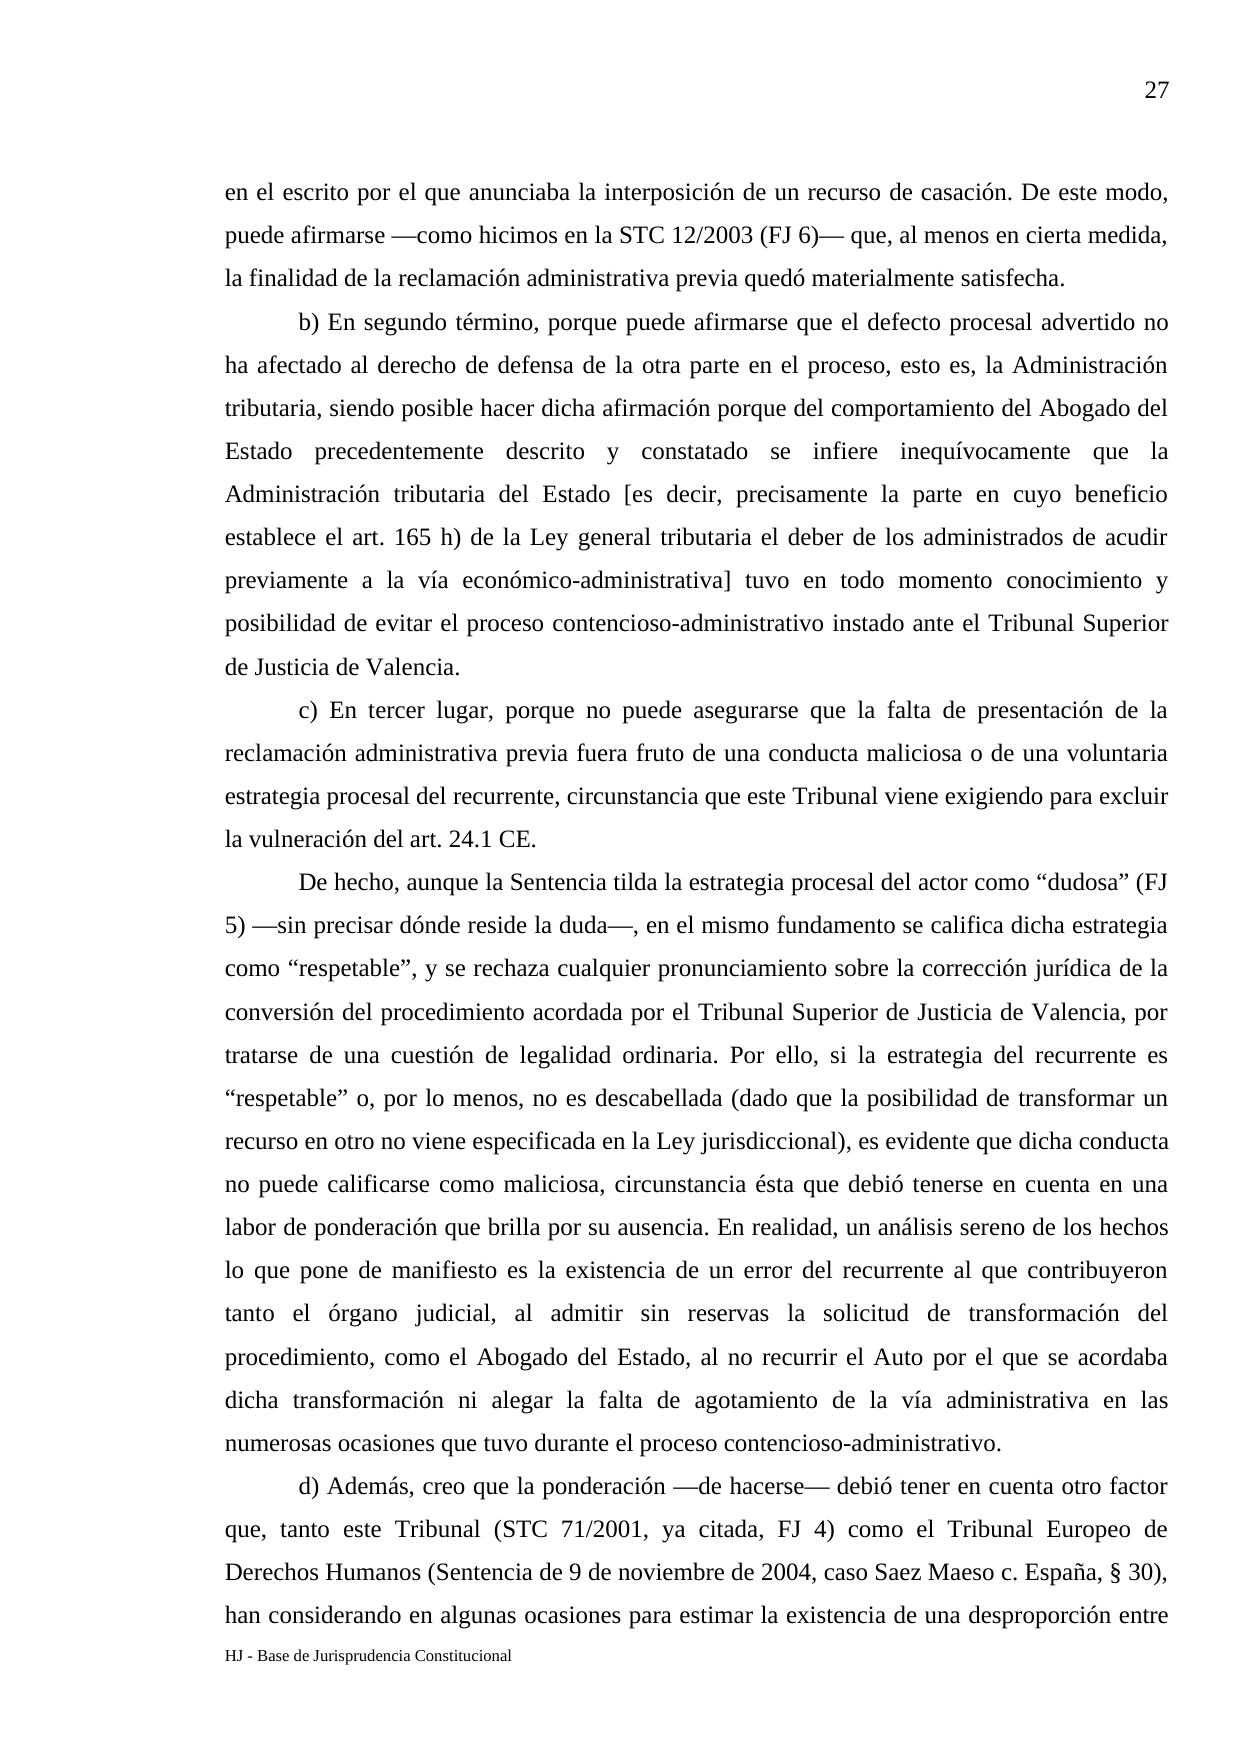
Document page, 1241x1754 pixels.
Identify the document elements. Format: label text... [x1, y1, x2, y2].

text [224, 1471, 1169, 1629]
text De hecho, aunque la Sentencia tilda la estrategia procesal del actor como “dudosa” (FJ 5) —sin precisar dónde reside la duda—, en el mismo fundamento se califica dicha estrategia como “respetable”, y se rechaza cualquier pronunciamiento sobre la corrección jurídica de la conversión del procedimiento acordada por el Tribunal Superior de Justicia de Valencia, por tratarse de una cuestión de legalidad ordinaria. Por ello, si la estrategia del recurrente es “respetable” o, por lo menos, no es descabellada (dado que la posibilidad de transformar un recurso en otro no viene especificada en la Ley jurisdiccional), es evidente que dicha conducta no puede calificarse como maliciosa, circunstancia ésta que debió tenerse en cuenta en una labor de ponderación que brilla por su ausencia. En realidad, un análisis sereno de los hechos lo que pone de manifiesto es la existencia de un error del recurrente al que contribuyeron tanto el órgano judicial, al admitir sin reservas la solicitud de transformación del procedimiento, como el Abogado del Estado, al no recurrir el Auto por el que se acordaba dicha transformación ni alegar la falta de agotamiento de la vía administrativa en las numerosas ocasiones que tuvo durante el proceso contencioso-administrativo. [224, 867, 1169, 1457]
text b) En segundo término, porque puede afirmarse que el defecto procesal advertido no ha afectado al derecho de defensa de la otra parte en el proceso, esto es, la Administración tributaria, siendo posible hacer dicha afirmación porque del comportamiento del Abogado del Estado precedentemente descrito y constatado se infiere inequívocamente que la Administración tributaria del Estado [es decir, precisamente la parte en cuyo beneficio establece el art. 165 h) de la Ley general tributaria el deber de los administrados de acudir previamente a la vía económico-administrativa] tuvo en todo momento conocimiento y posibilidad de evitar el proceso contencioso-administrativo instado ante el Tribunal Superior de Justicia de Valencia. [224, 307, 1169, 680]
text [224, 177, 1169, 292]
text c) En tercer lugar, porque no puede asegurarse que la falta de presentación de la reclamación administrativa previa fuera fruto de una conducta maliciosa o de una voluntaria estrategia procesal del recurrente, circunstancia que este Tribunal viene exigiendo para excluir la vulneración del art. 24.1 CE. [224, 695, 1169, 853]
